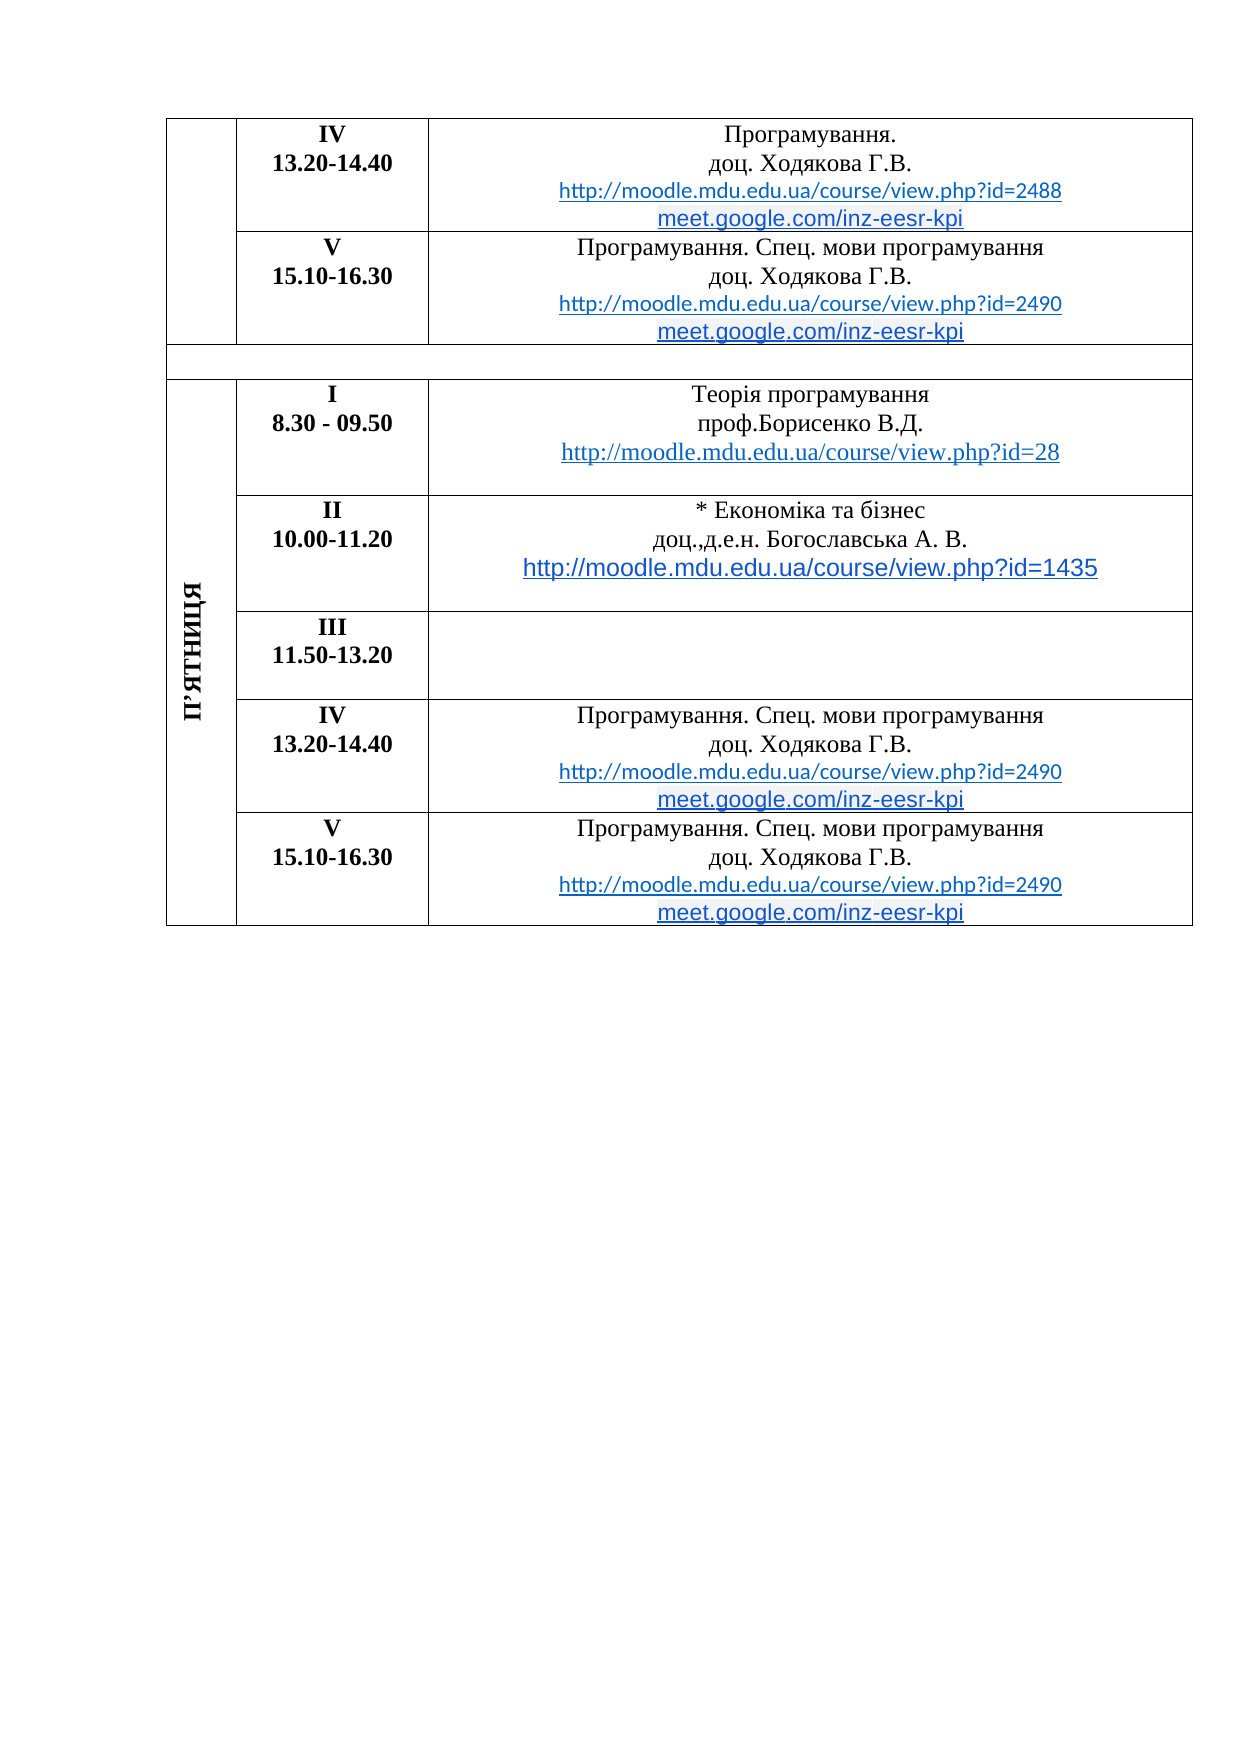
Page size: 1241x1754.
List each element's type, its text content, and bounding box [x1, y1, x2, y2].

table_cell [429, 119, 1192, 231]
table_cell IV 13.20-14.40 [237, 119, 428, 231]
table_cell V 15.10-16.30 [237, 232, 428, 344]
table_cell [429, 612, 1192, 699]
table_cell IV 13.20-14.40 [237, 700, 428, 812]
table_cell Програмування. Спец. мови програмування доц. Ходякова Г.В. http://moodle.mdu.edu.ua/course/view.php?id=2490 meet.google.com/inz-eesr-kpi [429, 700, 1192, 812]
table_cell ІIІ 11.50-13.20 [237, 612, 428, 699]
table_cell І 8.30 - 09.50 [237, 380, 428, 494]
table_cell Програмування. Спец. мови програмування доц. Ходякова Г.В. http://moodle.mdu.edu.ua/course/view.php?id=2490 meet.google.com/inz-eesr-kpi [429, 813, 1192, 925]
table_cell [167, 345, 1192, 378]
table_cell Програмування. Спец. мови програмування доц. Ходякова Г.В. http://moodle.mdu.edu.ua/course/view.php?id=2490 meet.google.com/inz-eesr-kpi [429, 232, 1192, 344]
table_cell * Економіка та бізнес доц.,д.е.н. Богославська А. В. http://moodle.mdu.edu.ua/course/view.php?id=1435 [429, 496, 1192, 611]
table_cell V 15.10-16.30 [237, 813, 428, 925]
table_cell П’ЯТНИЦЯ [167, 380, 236, 925]
table_cell ІI 10.00-11.20 [237, 496, 428, 611]
table_cell Теорія програмування проф.Борисенко В.Д. http://moodle.mdu.edu.ua/course/view.php?id=28 [429, 380, 1192, 494]
